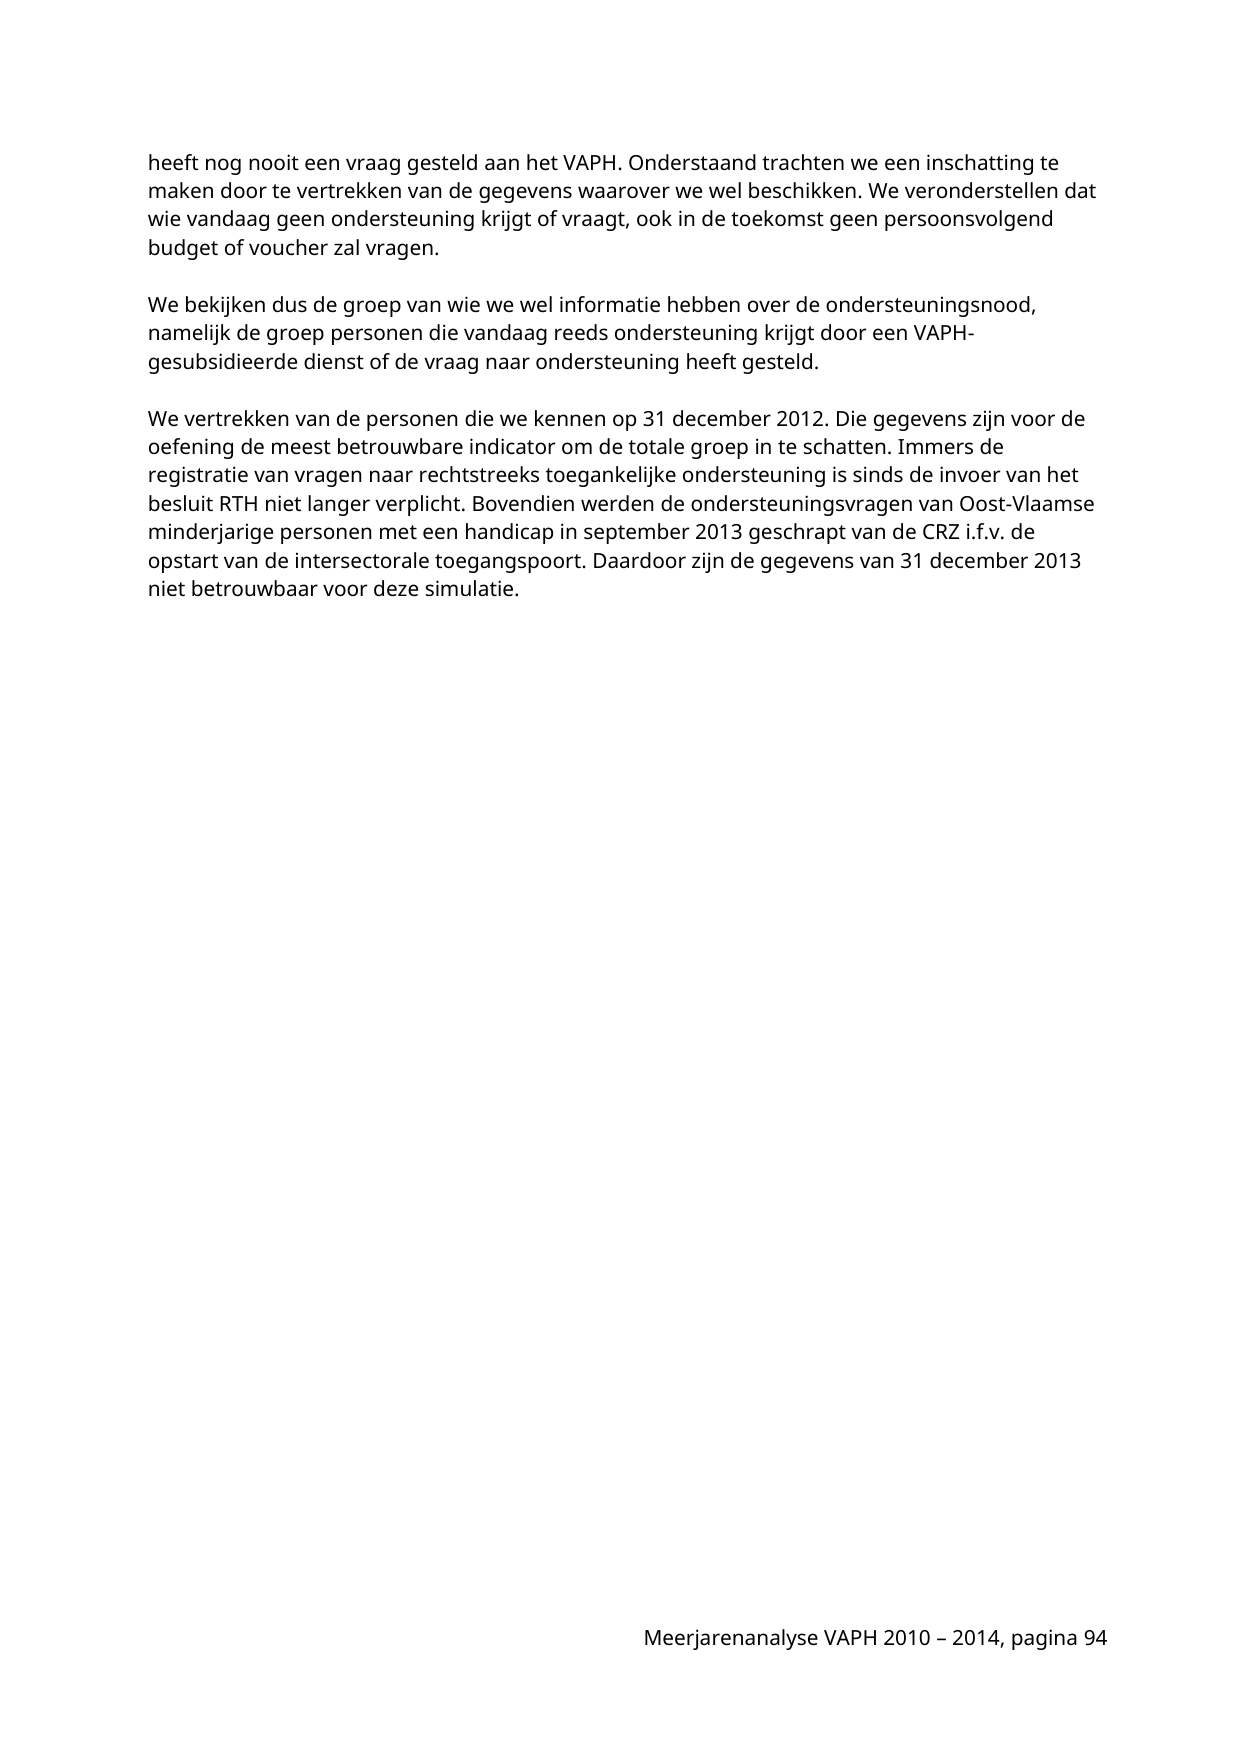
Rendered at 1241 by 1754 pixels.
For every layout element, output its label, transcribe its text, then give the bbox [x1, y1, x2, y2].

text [148, 148, 1107, 261]
text We bekijken dus de groep van wie we wel informatie hebben over de ondersteuningsnood, namelijk de groep personen die vandaag reeds ondersteuning krijgt door een VAPH-gesubsidieerde dienst of de vraag naar ondersteuning heeft gesteld. [148, 290, 1107, 375]
text We vertrekken van de personen die we kennen op 31 december 2012. Die gegevens zijn voor de oefening de meest betrouwbare indicator om de totale groep in te schatten. Immers de registratie van vragen naar rechtstreeks toegankelijke ondersteuning is sinds de invoer van het besluit RTH niet langer verplicht. Bovendien werden de ondersteuningsvragen van Oost-Vlaamse minderjarige personen met een handicap in september 2013 geschrapt van de CRZ i.f.v. de opstart van de intersectorale toegangspoort. Daardoor zijn de gegevens van 31 december 2013 niet betrouwbaar voor deze simulatie. [148, 404, 1107, 603]
